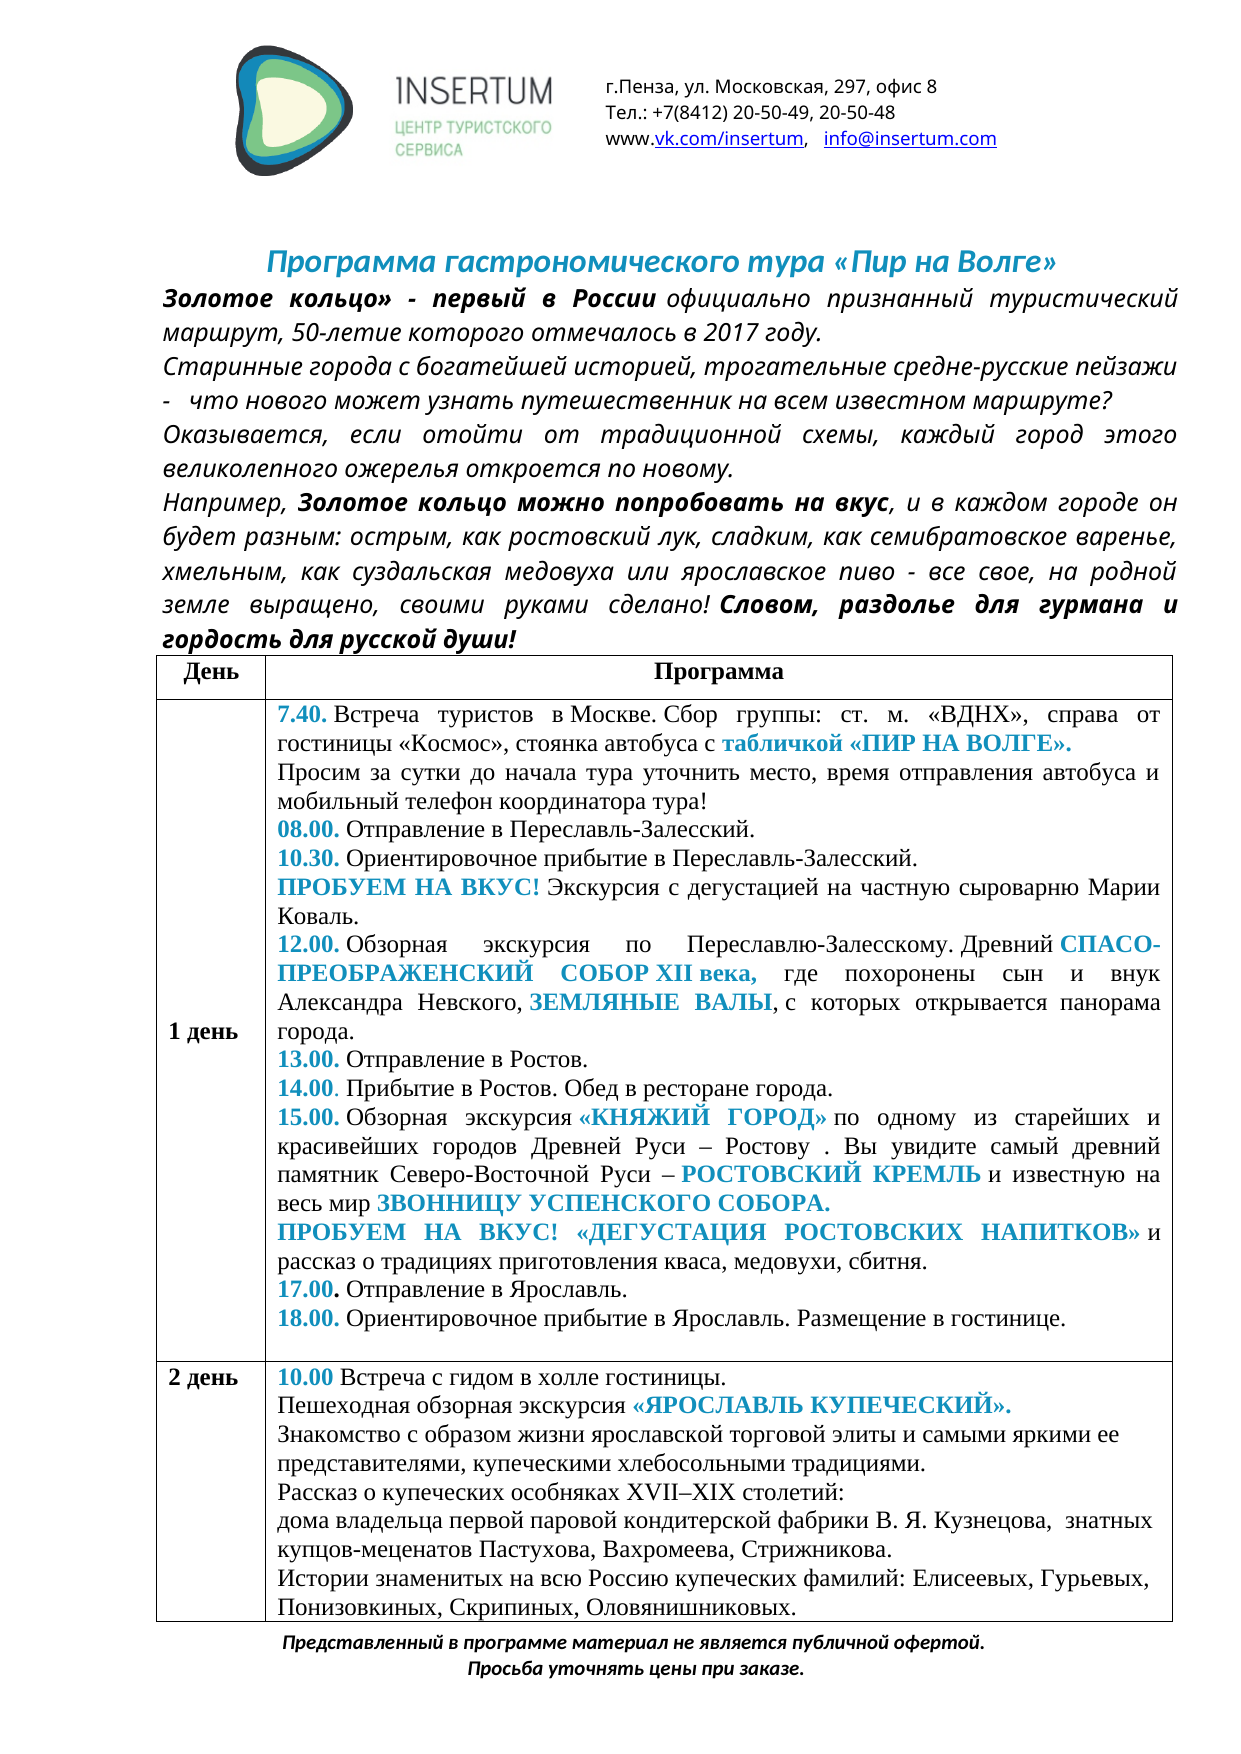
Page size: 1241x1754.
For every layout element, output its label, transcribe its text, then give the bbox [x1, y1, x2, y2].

table_cell 1 день [157, 700, 265, 1361]
picture [202, 31, 374, 185]
text Золотое кольцо» - первый в России официально признанный туристический маршрут, 50-летие которого отмечалось в 2017 году. [162, 281, 1181, 349]
table_header День [157, 656, 265, 698]
text Программа гастрономического тура «Пир на Волге» [177, 240, 1152, 281]
text Старинные города с богатейшей историей, трогательные средне-русские пейзажи - что нового может узнать путешественник на всем известном маршруте? [162, 349, 1181, 417]
table_header Программа [266, 656, 1172, 698]
text Например, Золотое кольцо можно попробовать на вкус, и в каждом городе он будет разным: острым, как ростовский лук, сладким, как семибратовское варенье, хмельным, как суздальская медовуха или ярославское пиво - все свое, на родной земле выращено, своими руками сделано! Словом, раздолье для гурмана и гордость для русской души! [162, 485, 1181, 655]
table_cell 7.40. Встреча туристов в Москве. Сбор группы: ст. м. «ВДНХ», справа от гостиницы «Космос», стоянка автобуса с табличкой «ПИР НА ВОЛГЕ». Просим за сутки до начала тура уточнить место, время отправления автобуса и мобильный телефон координатора тура! 08.00. Отправление в Переславль-Залесский. 10.30. Ориентировочное прибытие в Переславль-Залесский. ПРОБУЕМ НА ВКУС! Экскурсия с дегустацией на частную сыроварню Марии Коваль. 12.00. Обзорная экскурсия по Переславлю-Залесскому. Древний СПАСО-ПРЕОБРАЖЕНСКИЙ СОБОР XII века, где похоронены сын и внук Александра Невского, ЗЕМЛЯНЫЕ ВАЛЫ, с которых открывается панорама города. 13.00. Отправление в Ростов. 14.00. Прибытие в Ростов. Обед в ресторане города. 15.00. Обзорная экскурсия «КНЯЖИЙ ГОРОД» по одному из старейших и красивейших городов Древней Руси – Ростову . Вы увидите самый древний памятник Северо-Восточной Руси – РОСТОВСКИЙ КРЕМЛЬ и известную на весь мир ЗВОННИЦУ УСПЕНСКОГО СОБОРА. ПРОБУЕМ НА ВКУС! «ДЕГУСТАЦИЯ РОСТОВСКИХ НАПИТКОВ» и рассказ о традициях приготовления кваса, медовухи, сбитня. 17.00. Отправление в Ярославль. 18.00. Ориентировочное прибытие в Ярославль. Размещение в гостинице. [266, 700, 1172, 1361]
table_cell 2 день [157, 1362, 265, 1621]
text Оказывается, если отойти от традиционной схемы, каждый город этого великолепного ожерелья откроется по новому. [162, 417, 1181, 485]
